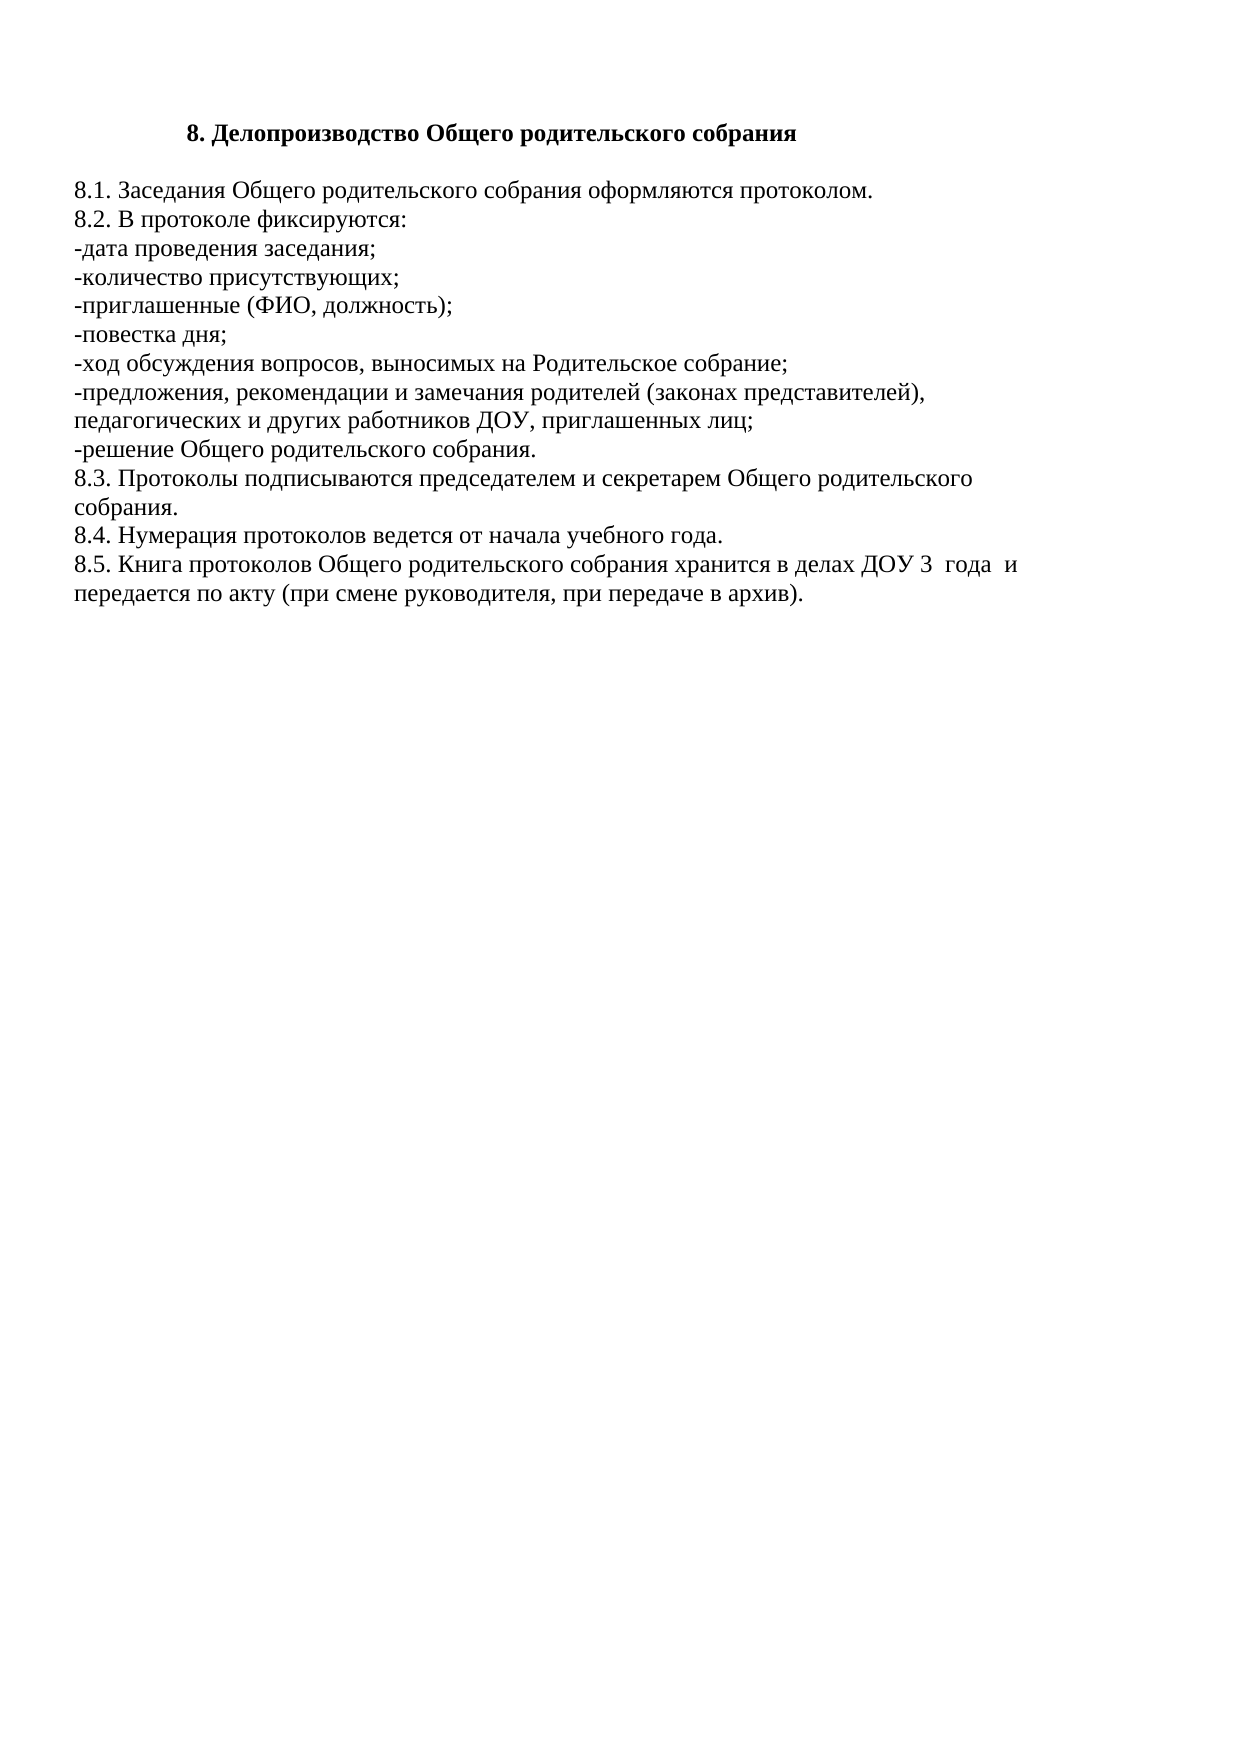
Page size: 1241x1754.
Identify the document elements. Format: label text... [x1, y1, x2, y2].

text -ход обсуждения вопросов, выносимых на Родительское собрание; [74, 348, 1152, 377]
text 8. Делопроизводство Общего родительского собрания [74, 118, 1152, 147]
text собрания. [74, 492, 1152, 521]
text 8.1. Заседания Общего родительского собрания оформляются протоколом. [74, 176, 1152, 204]
text -повестка дня; [74, 319, 1152, 348]
text -количество присутствующих; [74, 262, 1152, 291]
text 8.5. Книга протоколов Общего родительского собрания хранится в делах ДОУ 3 года и [74, 549, 1152, 578]
text передается по акту (при смене руководителя, при передаче в архив). [74, 578, 1152, 607]
text 8.3. Протоколы подписываются председателем и секретарем Общего родительского [74, 463, 1152, 492]
text -приглашенные (ФИО, должность); [74, 291, 1152, 319]
text педагогических и других работников ДОУ, приглашенных лиц; [74, 406, 1152, 434]
text -предложения, рекомендации и замечания родителей (законах представителей), [74, 377, 1152, 406]
text -решение Общего родительского собрания. [74, 434, 1152, 463]
text 8.4. Нумерация протоколов ведется от начала учебного года. [74, 521, 1152, 549]
text -дата проведения заседания; [74, 233, 1152, 262]
text 8.2. В протоколе фиксируются: [74, 204, 1152, 233]
